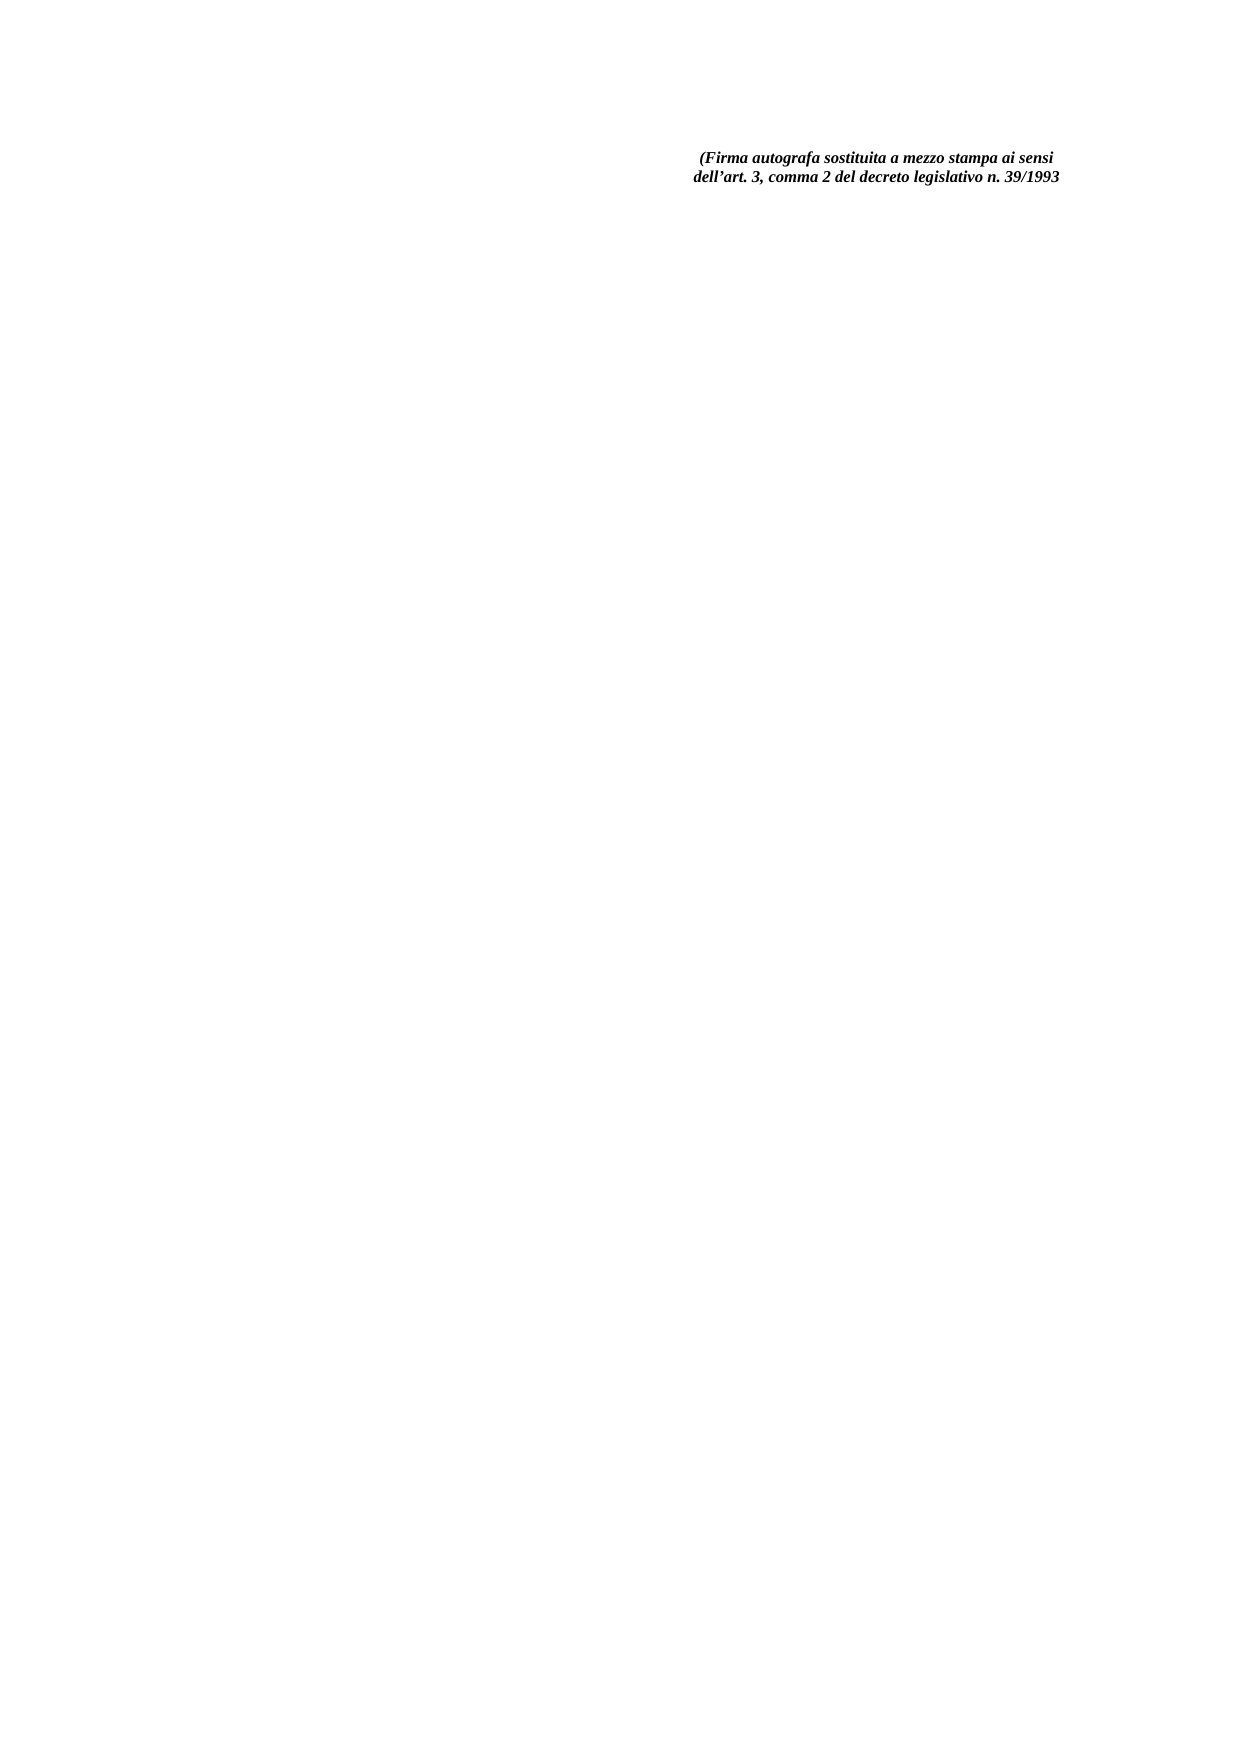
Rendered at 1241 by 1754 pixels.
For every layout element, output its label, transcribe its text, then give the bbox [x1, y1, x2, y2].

text (Firma autografa sostituita a mezzo stampa ai sensi [118, 148, 1122, 167]
text dell’art. 3, comma 2 del decreto legislativo n. 39/1993 [118, 167, 1122, 186]
